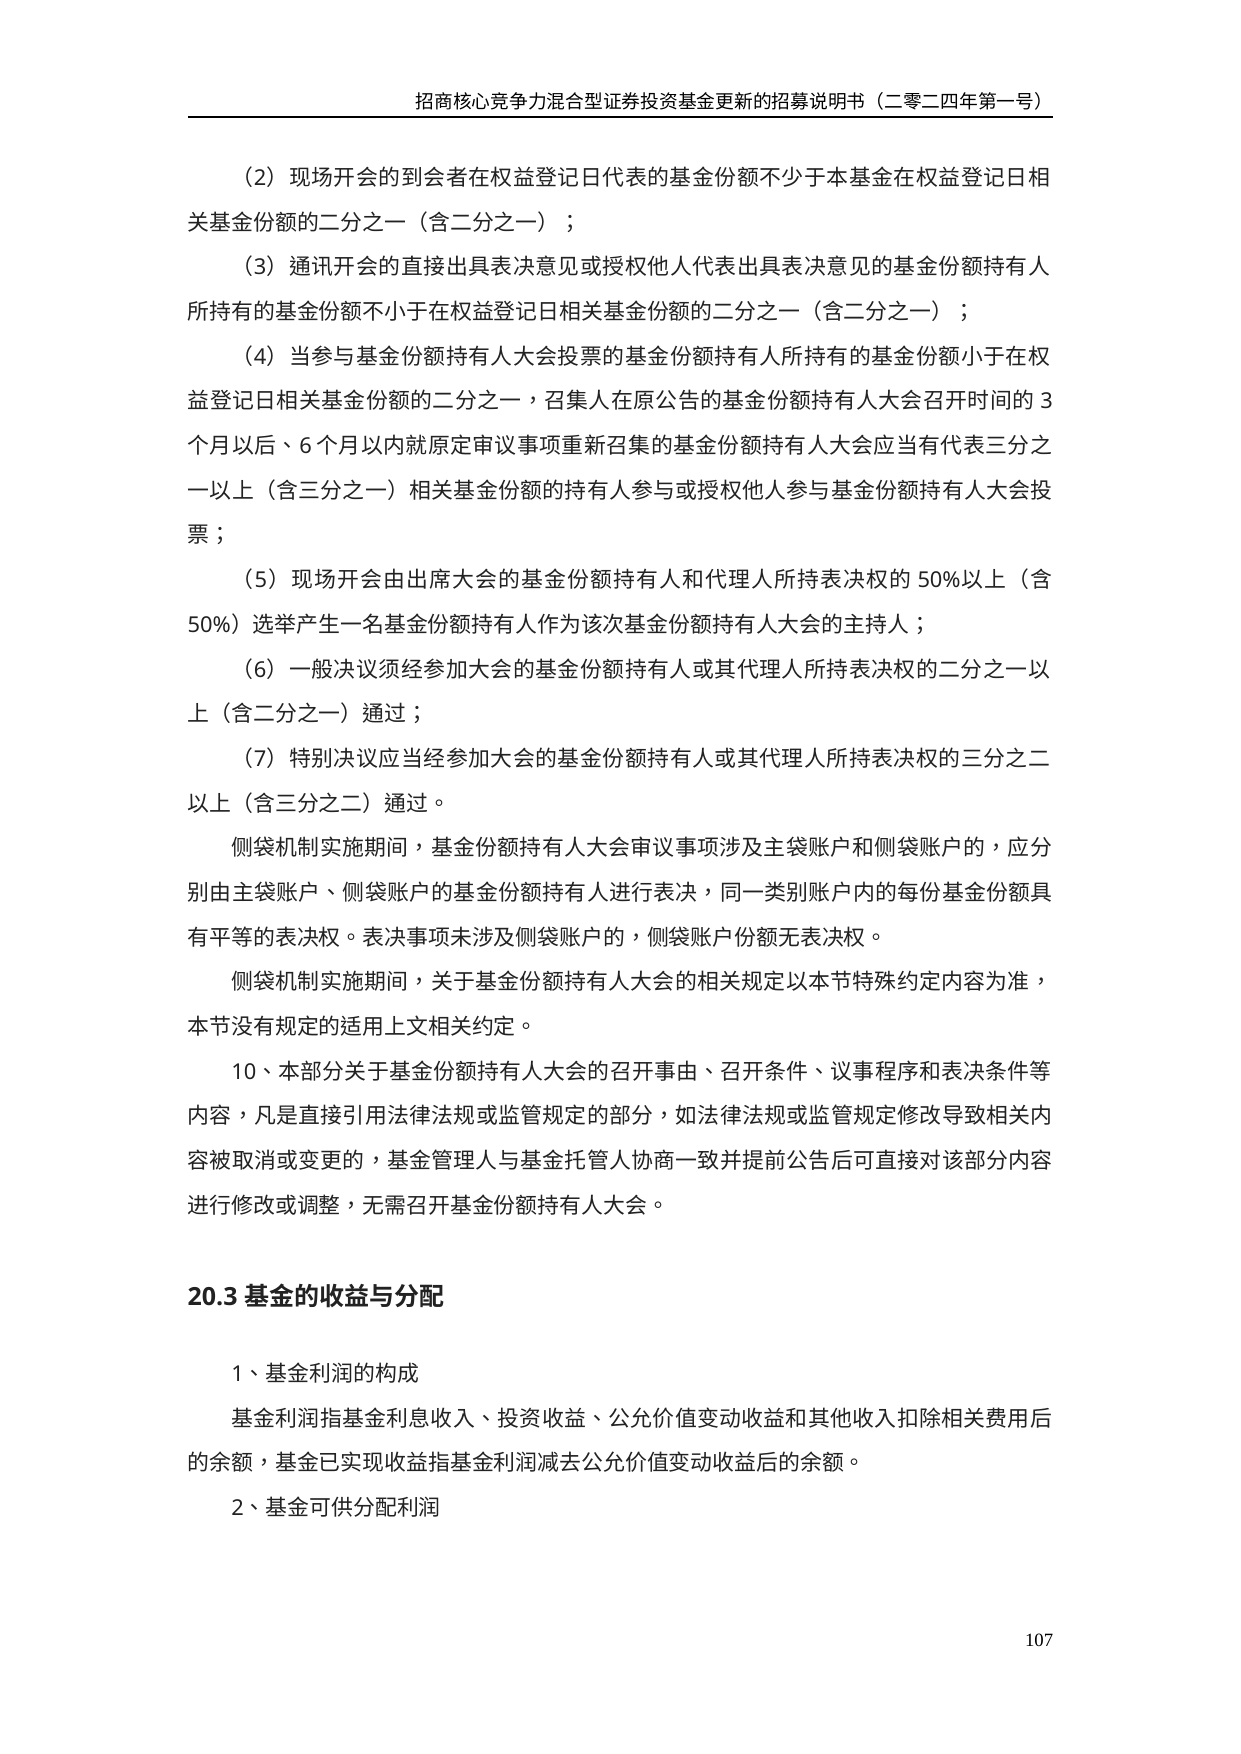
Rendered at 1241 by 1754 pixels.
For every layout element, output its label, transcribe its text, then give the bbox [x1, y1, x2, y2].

text （6）一般决议须经参加大会的基金份额持有人或其代理人所持表决权的二分之一以上（含二分之一）通过； [187, 653, 1053, 728]
text 侧袋机制实施期间，关于基金份额持有人大会的相关规定以本节特殊约定内容为准，本节没有规定的适用上文相关约定。 [187, 966, 1053, 1041]
text （2）现场开会的到会者在权益登记日代表的基金份额不少于本基金在权益登记日相关基金份额的二分之一（含二分之一）； [187, 162, 1053, 236]
text 20.3 基金的收益与分配 [187, 1264, 1053, 1329]
text （7）特别决议应当经参加大会的基金份额持有人或其代理人所持表决权的三分之二以上（含三分之二）通过。 [187, 743, 1053, 817]
text 10、本部分关于基金份额持有人大会的召开事由、召开条件、议事程序和表决条件等内容，凡是直接引用法律法规或监管规定的部分，如法律法规或监管规定修改导致相关内容被取消或变更的，基金管理人与基金托管人协商一致并提前公告后可直接对该部分内容进行修改或调整，无需召开基金份额持有人大会。 [187, 1056, 1053, 1219]
text （4）当参与基金份额持有人大会投票的基金份额持有人所持有的基金份额小于在权益登记日相关基金份额的二分之一，召集人在原公告的基金份额持有人大会召开时间的3个月以后、6个月以内就原定审议事项重新召集的基金份额持有人大会应当有代表三分之一以上（含三分之一）相关基金份额的持有人参与或授权他人参与基金份额持有人大会投票； [187, 341, 1053, 549]
text （3）通讯开会的直接出具表决意见或授权他人代表出具表决意见的基金份额持有人所持有的基金份额不小于在权益登记日相关基金份额的二分之一（含二分之一）； [187, 251, 1053, 326]
text （5）现场开会由出席大会的基金份额持有人和代理人所持表决权的50%以上（含50%）选举产生一名基金份额持有人作为该次基金份额持有人大会的主持人； [187, 564, 1053, 639]
text 2、基金可供分配利润 [187, 1492, 1053, 1522]
text 侧袋机制实施期间，基金份额持有人大会审议事项涉及主袋账户和侧袋账户的，应分别由主袋账户、侧袋账户的基金份额持有人进行表决，同一类别账户内的每份基金份额具有平等的表决权。表决事项未涉及侧袋账户的，侧袋账户份额无表决权。 [187, 832, 1053, 951]
text 1、基金利润的构成 [187, 1358, 1053, 1388]
text 基金利润指基金利息收入、投资收益、公允价值变动收益和其他收入扣除相关费用后的余额，基金已实现收益指基金利润减去公允价值变动收益后的余额。 [187, 1402, 1053, 1477]
